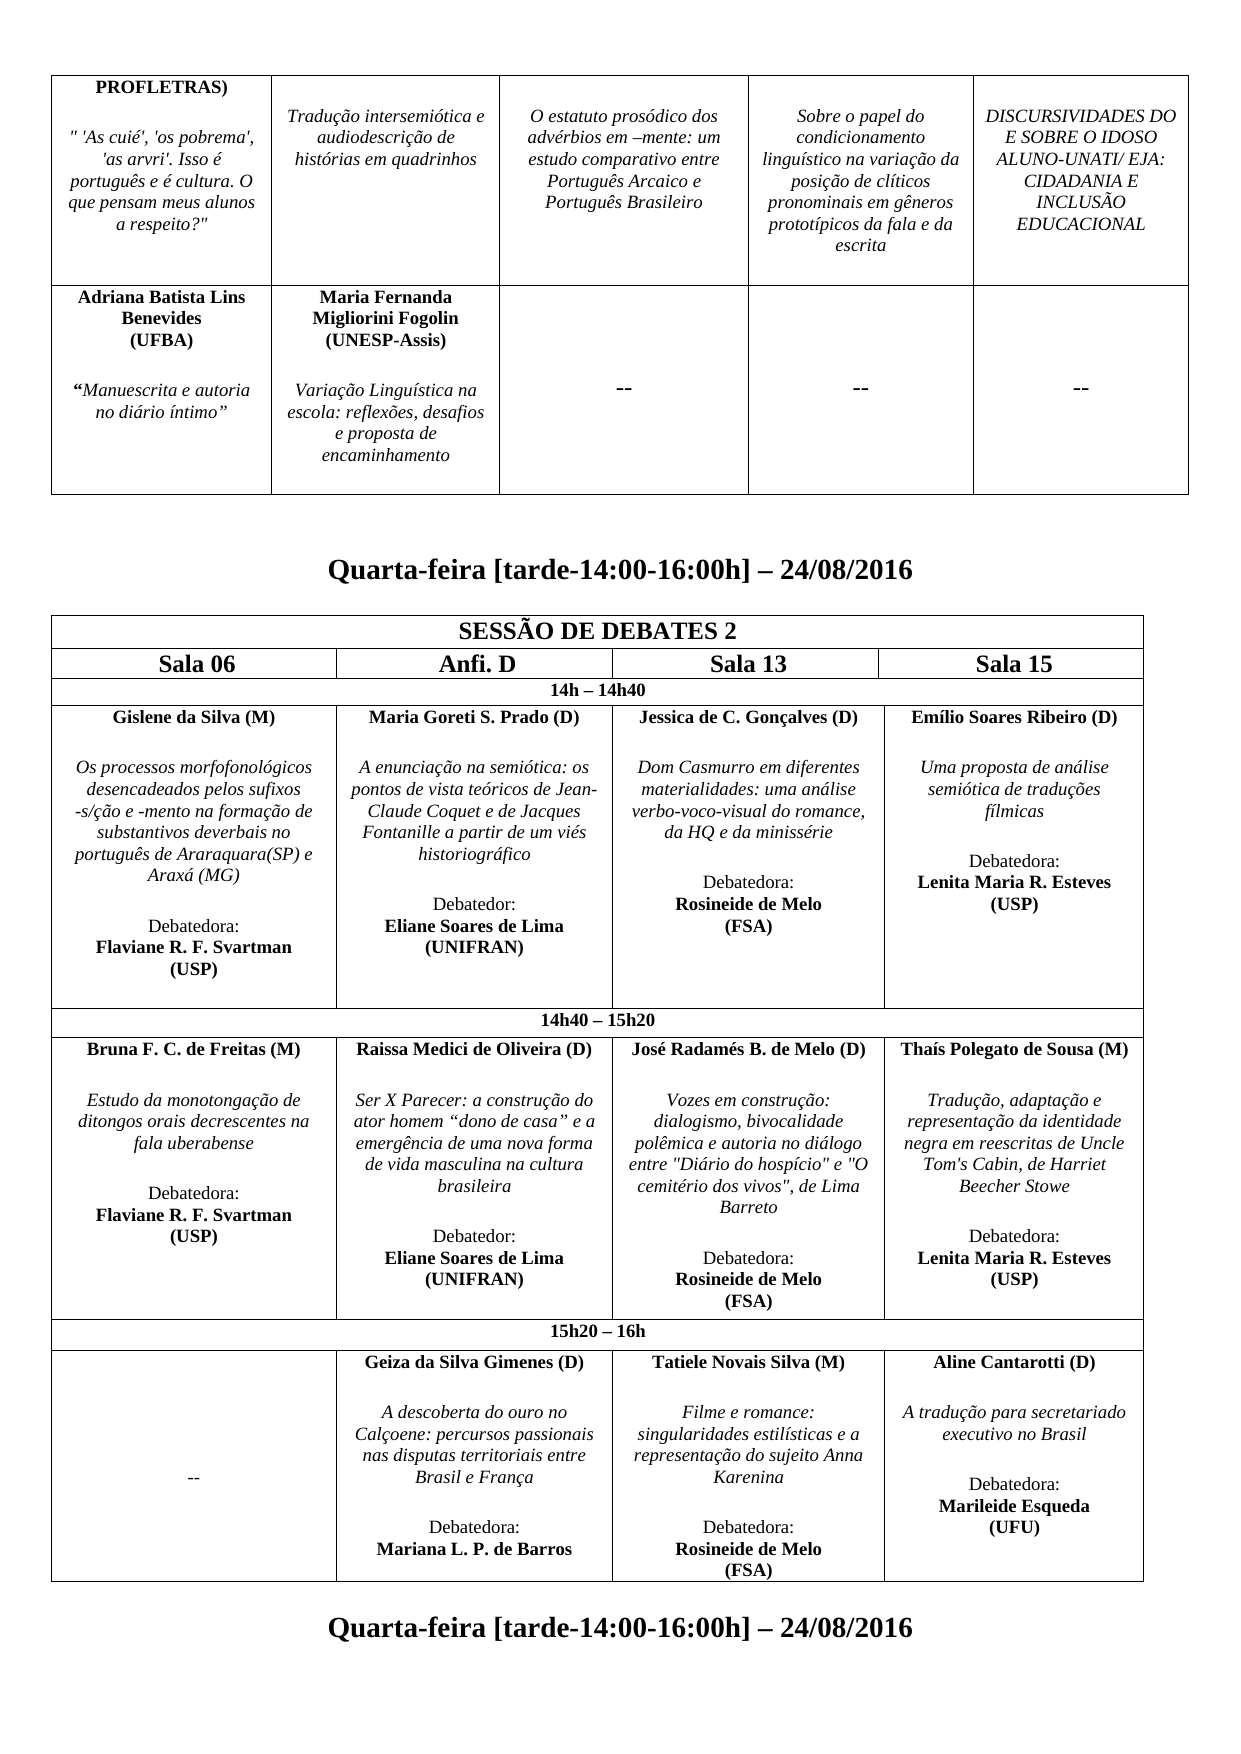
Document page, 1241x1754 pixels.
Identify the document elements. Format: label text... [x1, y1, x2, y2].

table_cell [52, 76, 271, 284]
table_cell Maria Fernanda Migliorini Fogolin (UNESP-Assis) Variação Linguística na escola: reflexões, desafios e proposta de encaminhamento [272, 286, 499, 494]
table_cell Sala 15 [879, 649, 1143, 678]
table_cell Maria Goreti S. Prado (D) A enunciação na semiótica: os pontos de vista teóricos de Jean-Claude Coquet e de Jacques Fontanille a partir de um viés historiográfico Debatedor: Eliane Soares de Lima (UNIFRAN) [337, 706, 612, 1008]
table_cell Jessica de C. Gonçalves (D) Dom Casmurro em diferentes materialidades: uma análise verbo-voco-visual do romance, da HQ e da minissérie Debatedora: Rosineide de Melo (FSA) [613, 706, 884, 1008]
table_cell -- [974, 286, 1188, 494]
table_cell Anfi. D [337, 649, 612, 678]
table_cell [272, 76, 499, 284]
table_cell Adriana Batista Lins Benevides (UFBA) “Manuescrita e autoria no diário íntimo” [52, 286, 271, 494]
table_cell Geiza da Silva Gimenes (D) A descoberta do ouro no Calçoene: percursos passionais nas disputas territoriais entre Brasil e França Debatedora: Mariana L. P. de Barros [337, 1351, 612, 1581]
table_cell José Radamés B. de Melo (D) Vozes em construção: dialogismo, bivocalidade polêmica e autoria no diálogo entre "Diário do hospício" e "O cemitério dos vivos", de Lima Barreto Debatedora: Rosineide de Melo (FSA) [613, 1038, 884, 1318]
table_cell Raissa Medici de Oliveira (D) Ser X Parecer: a construção do ator homem “dono de casa” e a emergência de uma nova forma de vida masculina na cultura brasileira Debatedor: Eliane Soares de Lima (UNIFRAN) [337, 1038, 612, 1318]
table_cell 14h – 14h40 [52, 679, 1143, 705]
table_cell Aline Cantarotti (D) A tradução para secretariado executivo no Brasil Debatedora: Marileide Esqueda (UFU) [885, 1351, 1143, 1581]
text Quarta-feira [tarde-14:00-16:00h] – 24/08/2016 [75, 1611, 1165, 1644]
table_cell -- [52, 1351, 336, 1581]
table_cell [500, 76, 748, 284]
table_cell Thaís Polegato de Sousa (M) Tradução, adaptação e representação da identidade negra em reescritas de Uncle Tom's Cabin, de Harriet Beecher Stowe Debatedora: Lenita Maria R. Esteves (USP) [885, 1038, 1143, 1318]
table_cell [974, 76, 1188, 284]
table_cell Sala 06 [52, 649, 336, 678]
table_cell -- [500, 286, 748, 494]
table_cell Emílio Soares Ribeiro (D) Uma proposta de análise semiótica de traduções fílmicas Debatedora: Lenita Maria R. Esteves (USP) [885, 706, 1143, 1008]
table_header SESSÃO DE DEBATES 2 [52, 616, 1143, 648]
table_cell Sala 13 [613, 649, 878, 678]
table_cell Tatiele Novais Silva (M) Filme e romance: singularidades estilísticas e a representação do sujeito Anna Karenina Debatedora: Rosineide de Melo (FSA) [613, 1351, 884, 1581]
text Quarta-feira [tarde-14:00-16:00h] – 24/08/2016 [75, 552, 1165, 586]
table_cell Gislene da Silva (M) Os processos morfofonológicos desencadeados pelos sufixos -s/ção e -mento na formação de substantivos deverbais no português de Araraquara(SP) e Araxá (MG) Debatedora: Flaviane R. F. Svartman (USP) [52, 706, 336, 1008]
table_cell 14h40 – 15h20 [52, 1009, 1143, 1037]
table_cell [749, 76, 973, 284]
table_cell 15h20 – 16h [52, 1320, 1143, 1350]
table_cell Bruna F. C. de Freitas (M) Estudo da monotongação de ditongos orais decrescentes na fala uberabense Debatedora: Flaviane R. F. Svartman (USP) [52, 1038, 336, 1318]
table_cell -- [749, 286, 973, 494]
